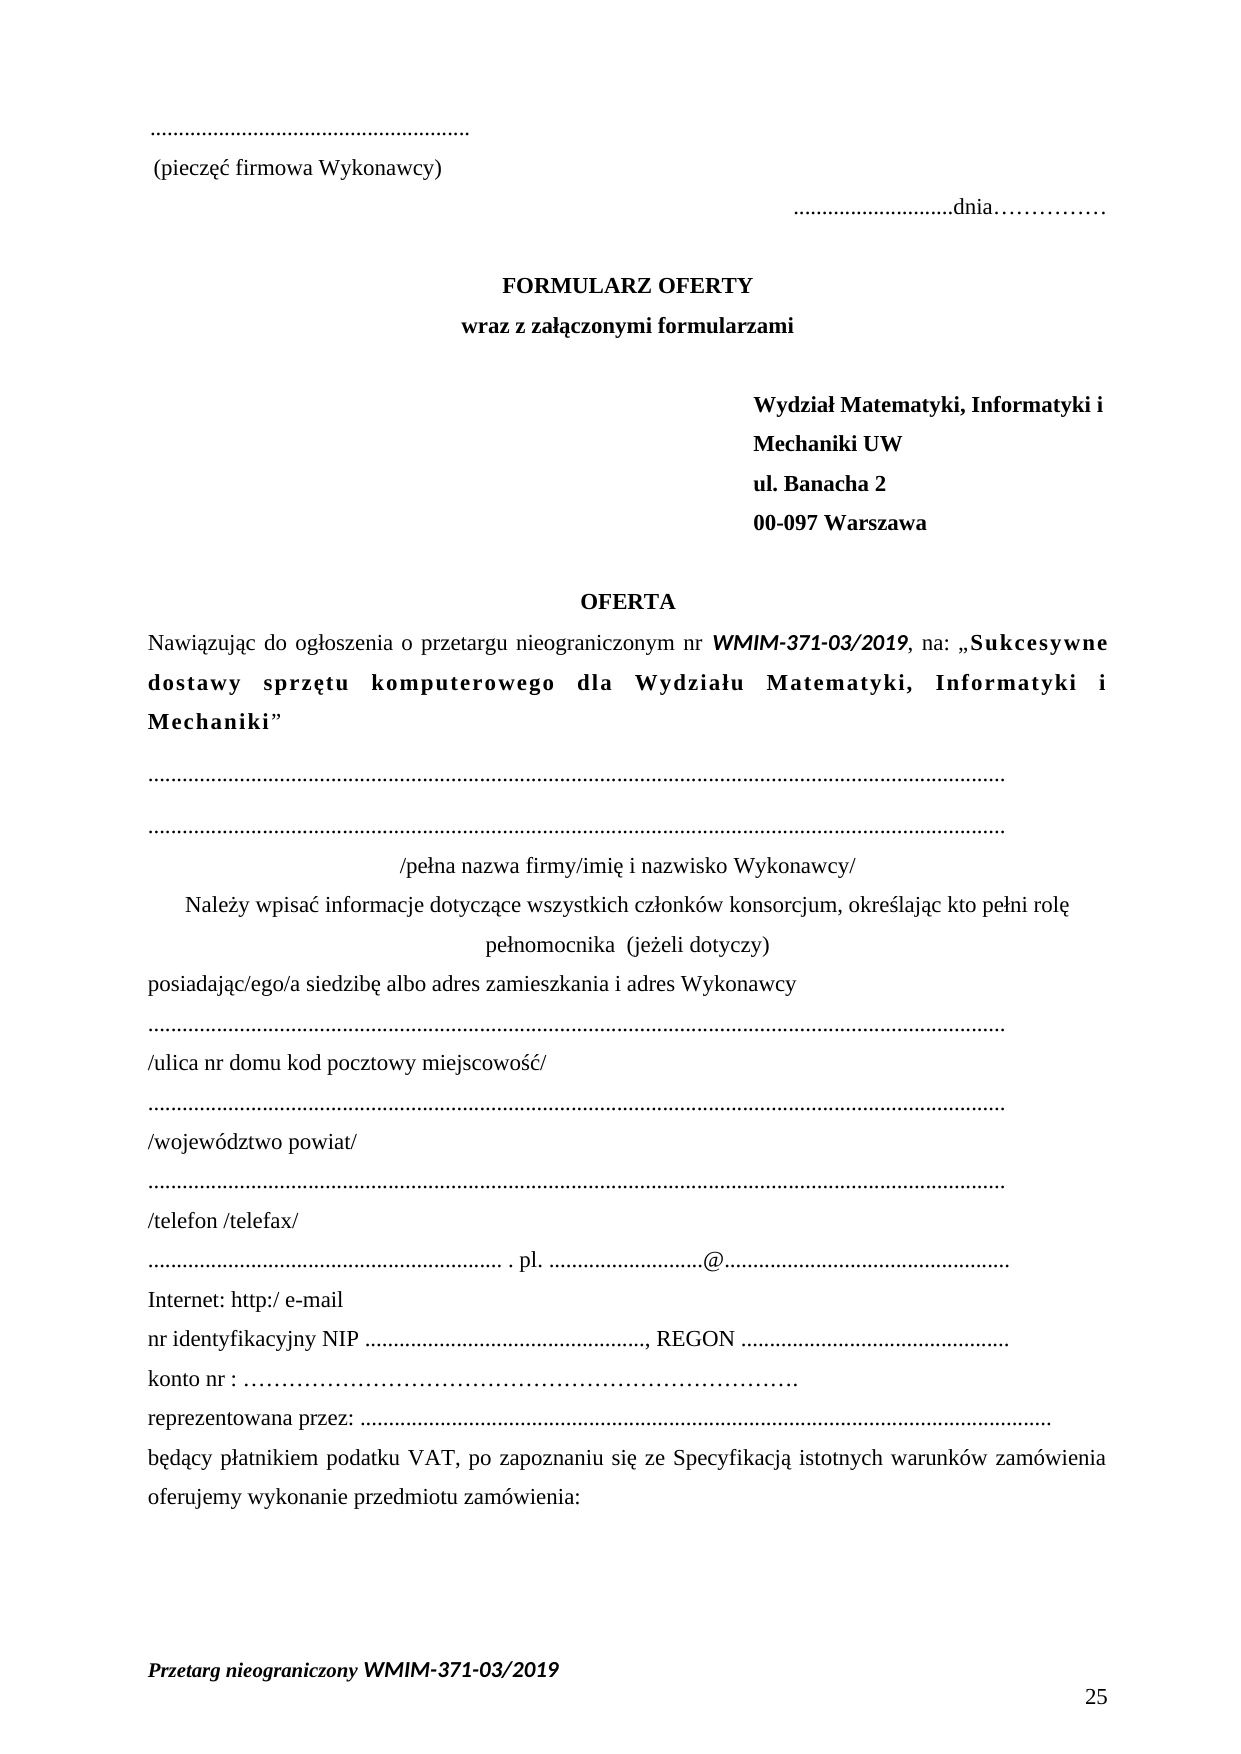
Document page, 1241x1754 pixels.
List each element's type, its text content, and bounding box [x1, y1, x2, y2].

text posiadając/ego/a siedzibę albo adres zamieszkania i adres Wykonawcy [148, 970, 1107, 997]
text (pieczęć firmowa Wykonawcy) [148, 154, 960, 180]
text /ulica nr domu kod pocztowy miejscowość/ [148, 1049, 1107, 1076]
text Nawiązując do ogłoszenia o przetargu nieograniczonym nr WMIM-371-03/2019, na: „Sukcesywne dostawy sprzętu komputerowego dla Wydziału Matematyki, Informatyki i Mechaniki” [148, 628, 1107, 735]
text Należy wpisać informacje dotyczące wszystkich członków konsorcjum, określając kto pełni rolę pełnomocnika (jeżeli dotyczy) [148, 891, 1107, 957]
text /pełna nazwa firmy/imię i nazwisko Wykonawcy/ [148, 852, 1107, 878]
text /telefon /telefax/ [148, 1207, 1107, 1233]
text FORMULARZ OFERTY [148, 272, 1107, 299]
text wraz z załączonymi formularzami [148, 312, 1107, 338]
text Internet: http:/ e-mail [148, 1286, 1107, 1312]
text reprezentowana przez: ......................................................................................................................... [148, 1404, 1107, 1431]
text Wydział Matematyki, Informatyki i Mechaniki UW [753, 391, 1107, 457]
text OFERTA [148, 588, 1107, 614]
text .............................................................. . pl. ...........................@.................................................. [148, 1247, 1107, 1273]
text ............................dnia…………… [148, 193, 1107, 220]
text ...................................................................................................................................................... [148, 812, 1107, 839]
text ........................................................ [148, 114, 473, 141]
text ...................................................................................................................................................... [148, 1010, 1107, 1036]
text ul. Banacha 2 [753, 470, 1107, 496]
text nr identyfikacyjny NIP ................................................., REGON ............................................... [148, 1326, 1107, 1352]
text konto nr : ………………………………………………………………. [148, 1365, 1107, 1391]
text ...................................................................................................................................................... [148, 760, 1107, 787]
text /województwo powiat/ [148, 1128, 1107, 1154]
text ...................................................................................................................................................... [148, 1168, 1107, 1194]
text 00-097 Warszawa [753, 509, 1107, 536]
text będący płatnikiem podatku VAT, po zapoznaniu się ze Specyfikacją istotnych warunków zamówienia oferujemy wykonanie przedmiotu zamówienia: [148, 1444, 1107, 1510]
text ...................................................................................................................................................... [148, 1089, 1107, 1115]
